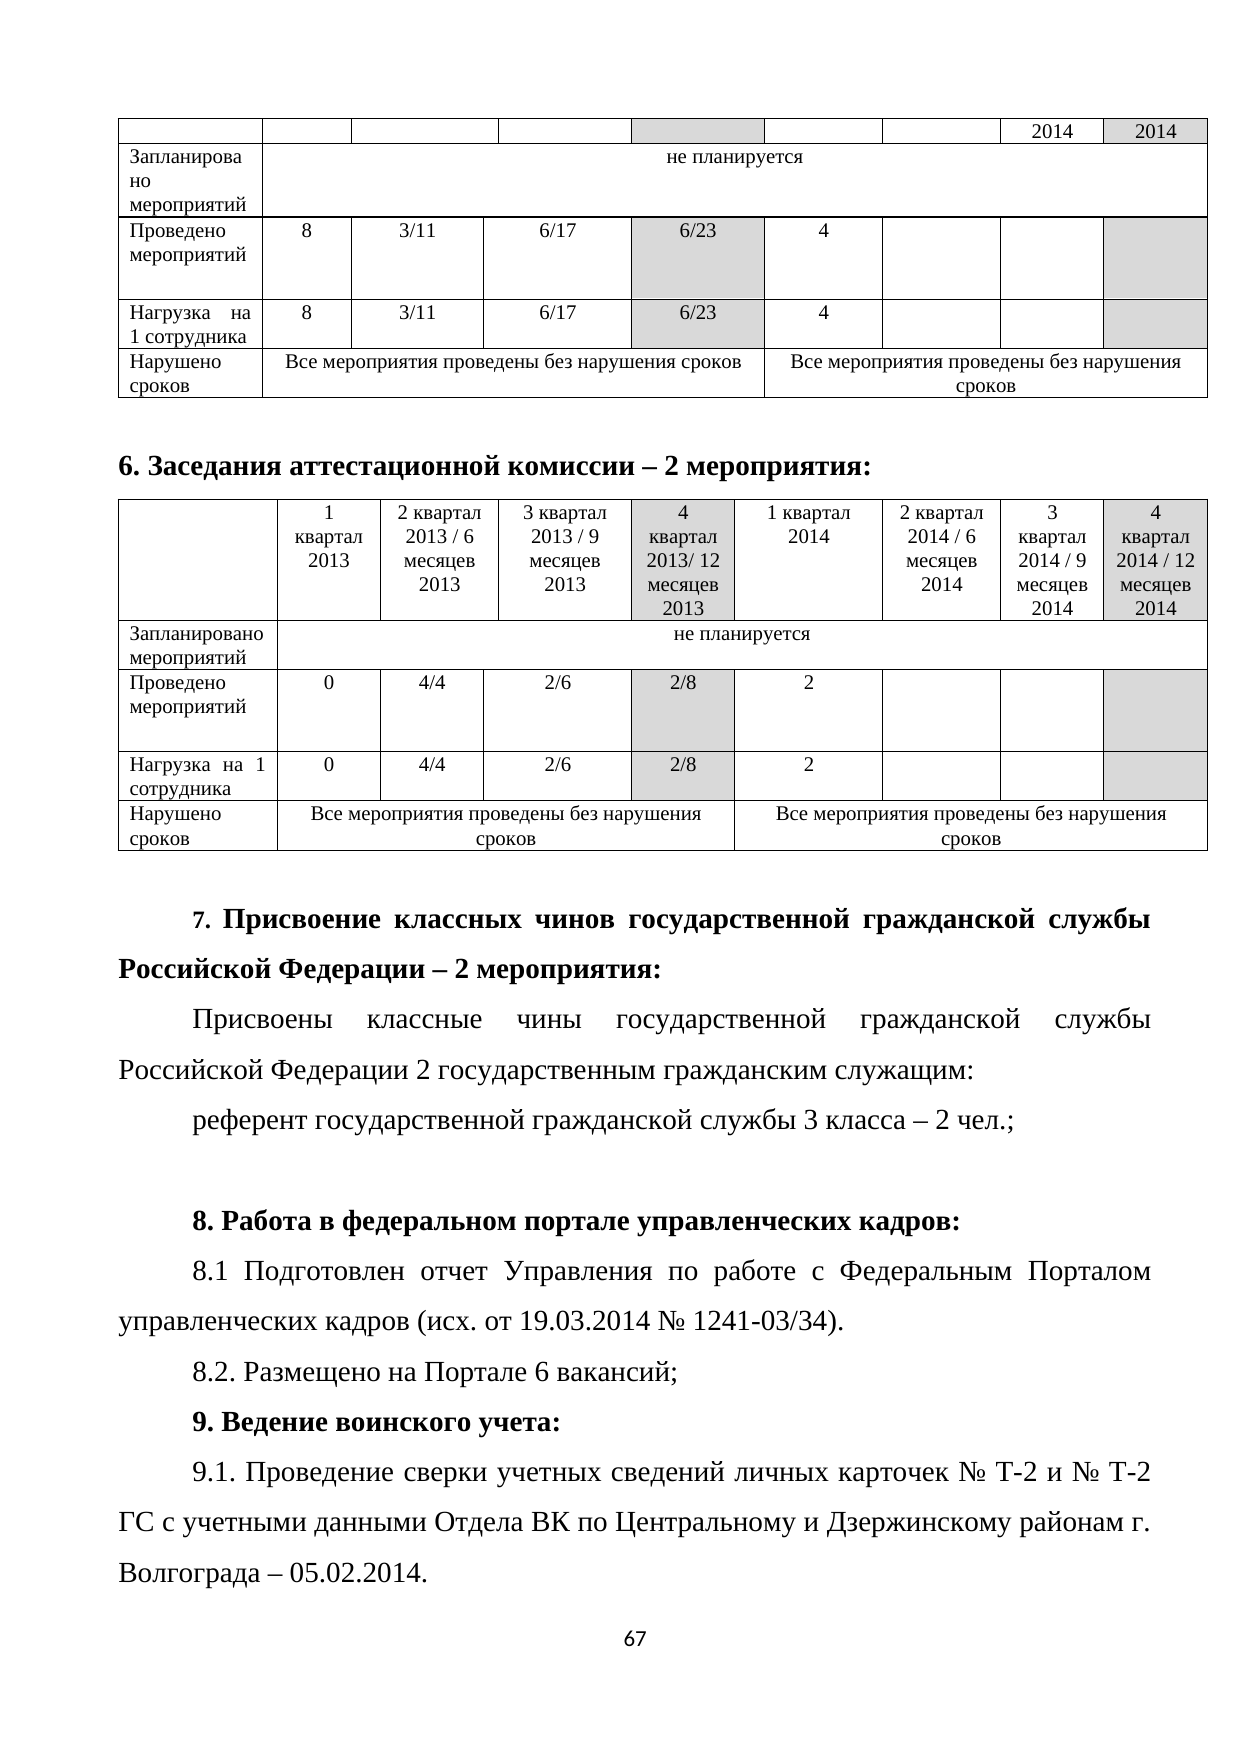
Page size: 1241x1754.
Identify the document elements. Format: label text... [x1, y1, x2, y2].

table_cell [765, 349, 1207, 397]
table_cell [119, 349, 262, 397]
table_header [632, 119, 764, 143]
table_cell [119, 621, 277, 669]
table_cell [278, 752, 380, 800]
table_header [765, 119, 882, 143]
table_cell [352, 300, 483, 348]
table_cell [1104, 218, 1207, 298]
text 7. Присвоение классных чинов государственной гражданской службы Российской Федерации – 2 мероприятия: [118, 901, 1152, 985]
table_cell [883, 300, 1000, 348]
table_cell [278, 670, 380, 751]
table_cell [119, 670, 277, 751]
text 9.1. Проведение сверки учетных сведений личных карточек № Т-2 и № Т-2 ГС с учетными данными Отдела ВК по Центральному и Дзержинскому районам г. Волгограда – 05.02.2014. [118, 1454, 1152, 1588]
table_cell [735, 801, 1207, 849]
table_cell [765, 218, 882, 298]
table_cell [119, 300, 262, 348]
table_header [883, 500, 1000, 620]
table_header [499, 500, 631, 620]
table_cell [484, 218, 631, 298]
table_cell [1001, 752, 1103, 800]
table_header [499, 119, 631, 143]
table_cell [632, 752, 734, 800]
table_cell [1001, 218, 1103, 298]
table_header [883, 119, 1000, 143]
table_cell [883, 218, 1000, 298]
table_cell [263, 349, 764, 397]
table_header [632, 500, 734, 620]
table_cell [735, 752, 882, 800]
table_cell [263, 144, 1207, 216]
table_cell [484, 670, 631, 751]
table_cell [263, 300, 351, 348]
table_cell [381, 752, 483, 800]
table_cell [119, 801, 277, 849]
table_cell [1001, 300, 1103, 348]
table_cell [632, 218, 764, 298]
text референт государственной гражданской службы 3 класса – 2 чел.; [118, 1102, 1152, 1136]
text 9. Ведение воинского учета: [118, 1404, 1152, 1437]
text 8.1 Подготовлен отчет Управления по работе с Федеральным Порталом управленческих кадров (исх. от 19.03.2014 № 1241-03/34). [118, 1253, 1152, 1337]
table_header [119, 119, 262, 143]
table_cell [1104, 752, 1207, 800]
text 8.2. Размещено на Портале 6 вакансий; [118, 1354, 1152, 1387]
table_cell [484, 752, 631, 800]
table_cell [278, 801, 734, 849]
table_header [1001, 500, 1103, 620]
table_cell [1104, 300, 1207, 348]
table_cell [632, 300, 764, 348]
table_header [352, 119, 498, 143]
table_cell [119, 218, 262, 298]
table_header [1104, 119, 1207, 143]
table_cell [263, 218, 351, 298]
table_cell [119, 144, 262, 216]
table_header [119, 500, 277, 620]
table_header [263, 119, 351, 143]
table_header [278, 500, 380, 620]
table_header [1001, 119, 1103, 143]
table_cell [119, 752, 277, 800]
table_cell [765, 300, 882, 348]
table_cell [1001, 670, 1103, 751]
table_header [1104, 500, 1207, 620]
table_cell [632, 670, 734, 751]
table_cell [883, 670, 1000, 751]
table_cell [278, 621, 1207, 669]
text Присвоены классные чины государственной гражданской службы Российской Федерации 2 государственным гражданским служащим: [118, 1001, 1152, 1085]
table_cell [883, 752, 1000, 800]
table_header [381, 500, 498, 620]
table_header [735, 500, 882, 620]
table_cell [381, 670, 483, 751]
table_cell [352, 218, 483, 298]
text 8. Работа в федеральном портале управленческих кадров: [118, 1203, 1152, 1236]
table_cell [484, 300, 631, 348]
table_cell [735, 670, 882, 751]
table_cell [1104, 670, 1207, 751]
text 6. Заседания аттестационной комиссии – 2 мероприятия: [118, 448, 1152, 482]
